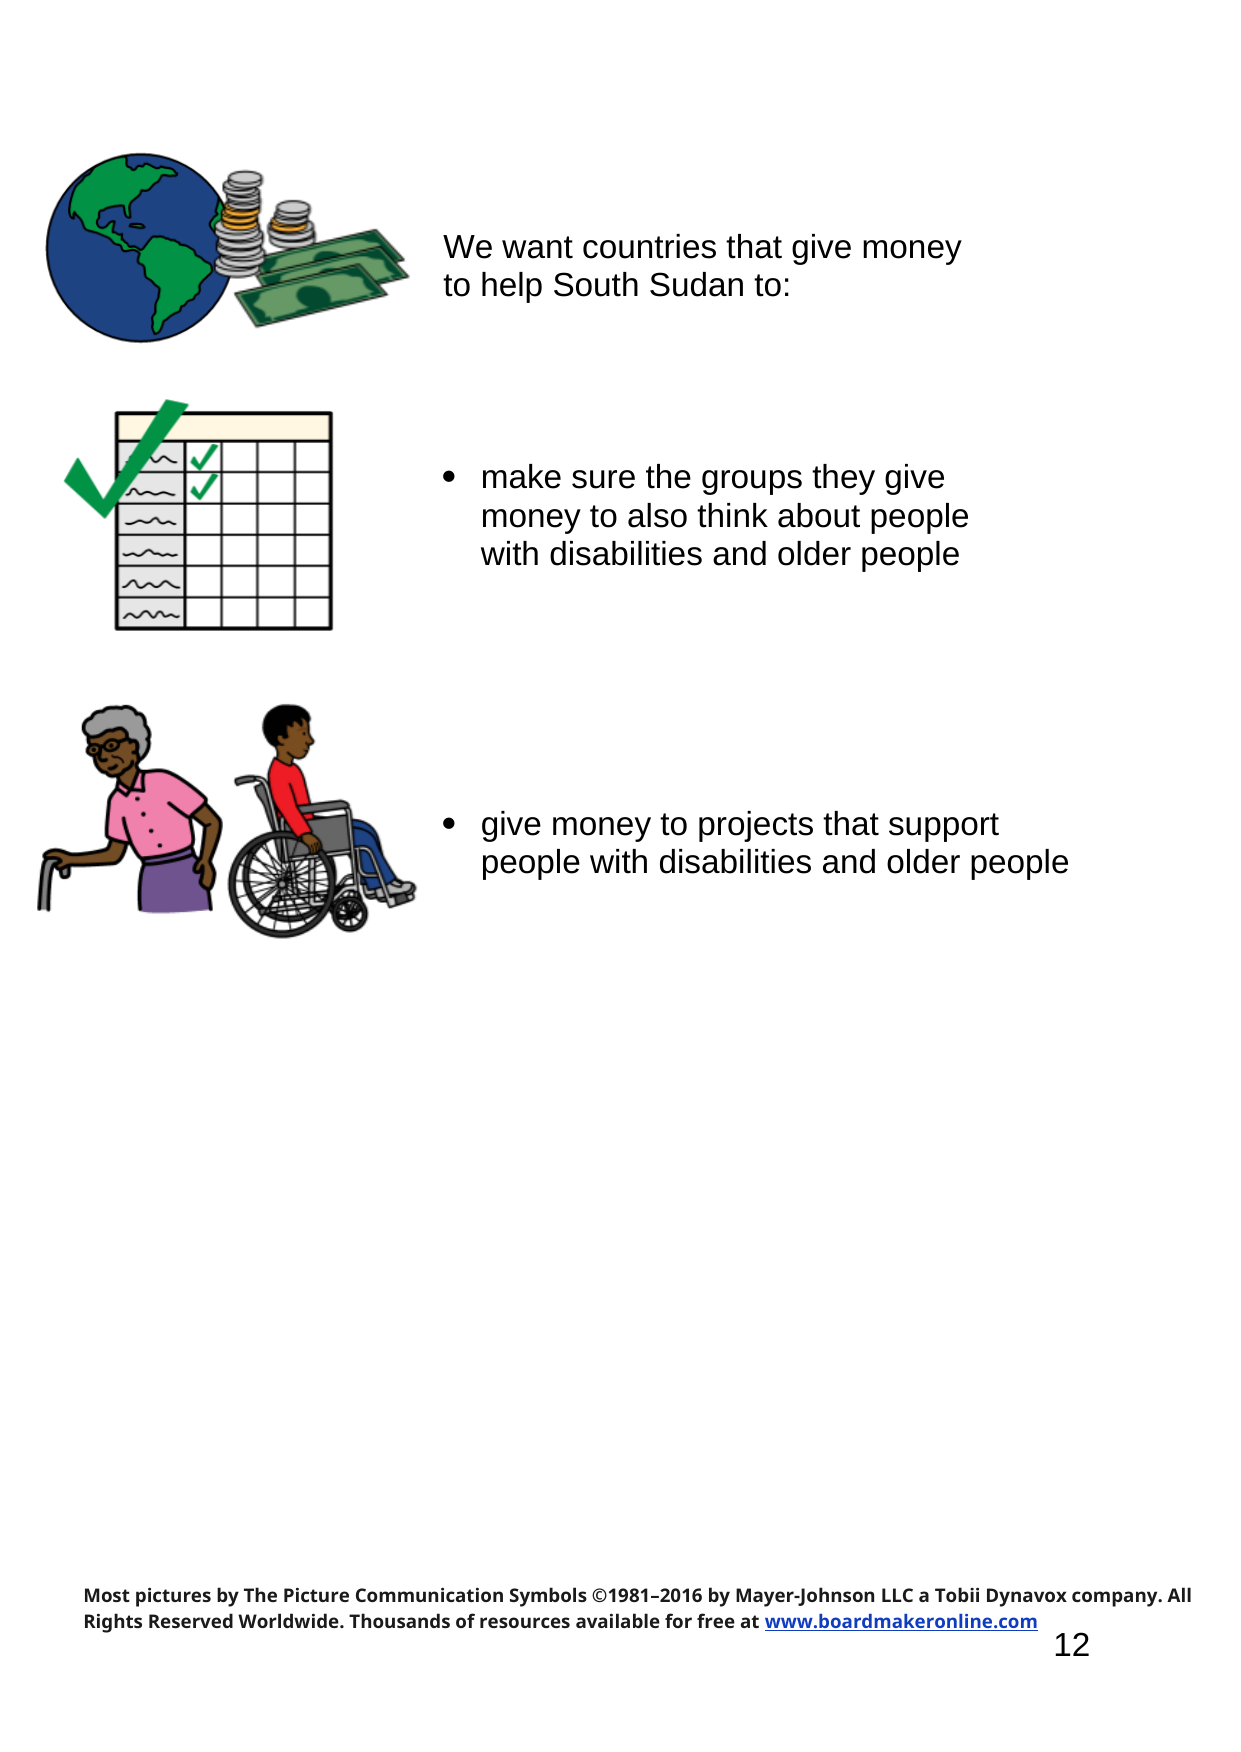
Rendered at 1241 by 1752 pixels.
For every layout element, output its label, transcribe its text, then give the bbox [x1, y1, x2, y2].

picture [0, 114, 427, 636]
picture [0, 700, 467, 1081]
list make sure the groups they give money to also think about people with disabilities and older people [443, 457, 1090, 573]
list give money to projects that support people with disabilities and older people [467, 803, 1090, 881]
text We want countries that give money to help South Sudan to: [443, 227, 1090, 304]
